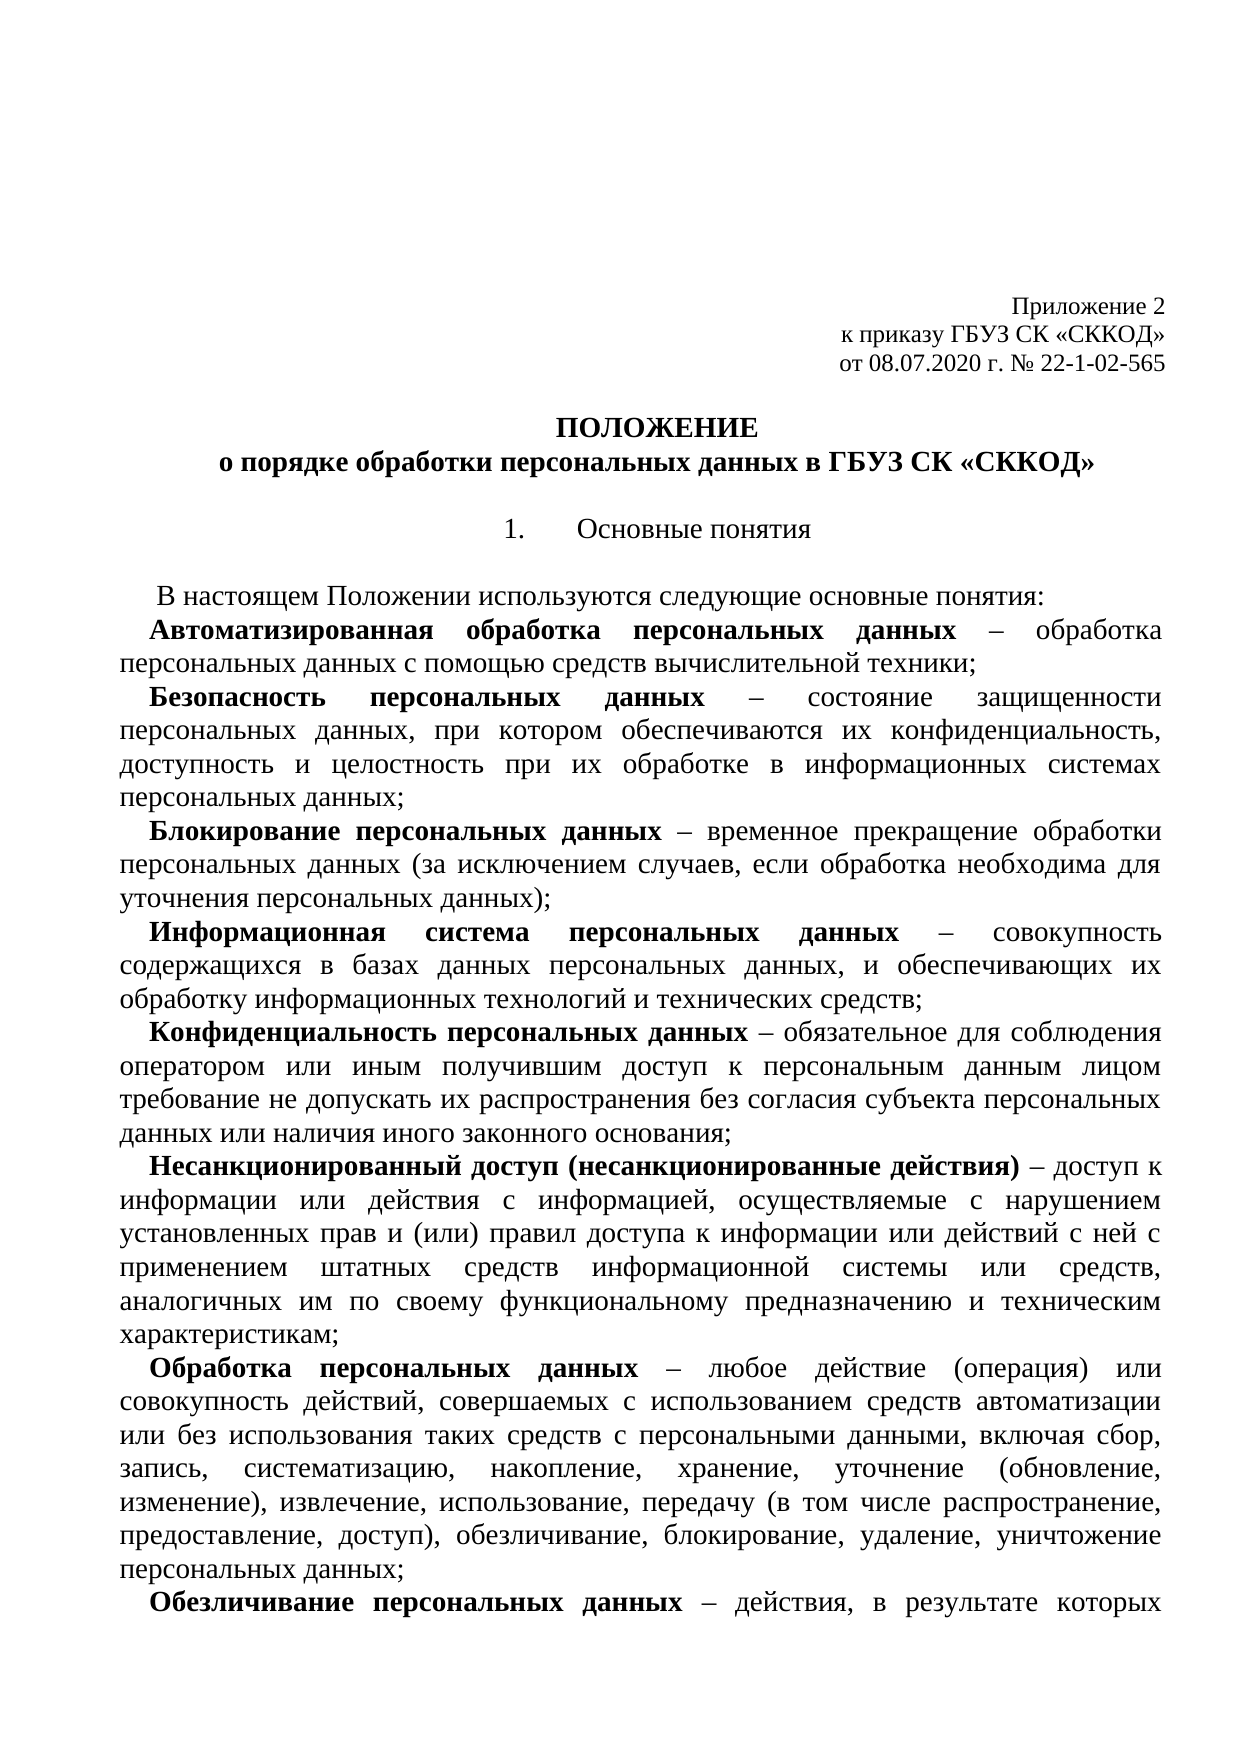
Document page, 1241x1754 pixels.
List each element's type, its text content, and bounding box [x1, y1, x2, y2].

text Обработка персональных данных – любое действие (операция) или совокупность действий, совершаемых с использованием средств автоматизации или без использования таких средств с персональными данными, включая сбор, запись, систематизацию, накопление, хранение, уточнение (обновление, изменение), извлечение, использование, передачу (в том числе распространение, предоставление, доступ), обезличивание, блокирование, удаление, уничтожение персональных данных; [119, 1350, 1162, 1584]
text Несанкционированный доступ (несанкционированные действия) – доступ к информации или действия с информацией, осуществляемые с нарушением установленных прав и (или) правил доступа к информации или действий с ней с применением штатных средств информационной системы или средств, аналогичных им по своему функциональному предназначению и техническим характеристикам; [119, 1148, 1162, 1350]
text к приказу ГБУЗ СК «СККОД» [119, 319, 1165, 348]
list Основные понятия [119, 511, 1165, 545]
text Конфиденциальность персональных данных – обязательное для соблюдения оператором или иным получившим доступ к персональным данным лицом требование не допускать их распространения без согласия субъекта персональных данных или наличия иного законного основания; [119, 1014, 1162, 1148]
text Информационная система персональных данных – совокупность содержащихся в базах данных персональных данных, и обеспечивающих их обработку информационных технологий и технических средств; [119, 914, 1162, 1014]
text Приложение 2 [75, 291, 1165, 319]
text В настоящем Положении используются следующие основные понятия: [119, 578, 1162, 612]
text Автоматизированная обработка персональных данных – обработка персональных данных с помощью средств вычислительной техники; [119, 612, 1162, 679]
text ПОЛОЖЕНИЕ [119, 411, 1165, 444]
text Безопасность персональных данных – состояние защищенности персональных данных, при котором обеспечиваются их конфиденциальность, доступность и целостность при их обработке в информационных системах персональных данных; [119, 679, 1162, 813]
text Блокирование персональных данных – временное прекращение обработки персональных данных (за исключением случаев, если обработка необходима для уточнения персональных данных); [119, 813, 1162, 914]
text о порядке обработки персональных данных в ГБУЗ СК «СККОД» [119, 444, 1165, 478]
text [119, 1584, 1162, 1618]
text от 08.07.2020 г. № 22-1-02-565 [119, 348, 1165, 377]
